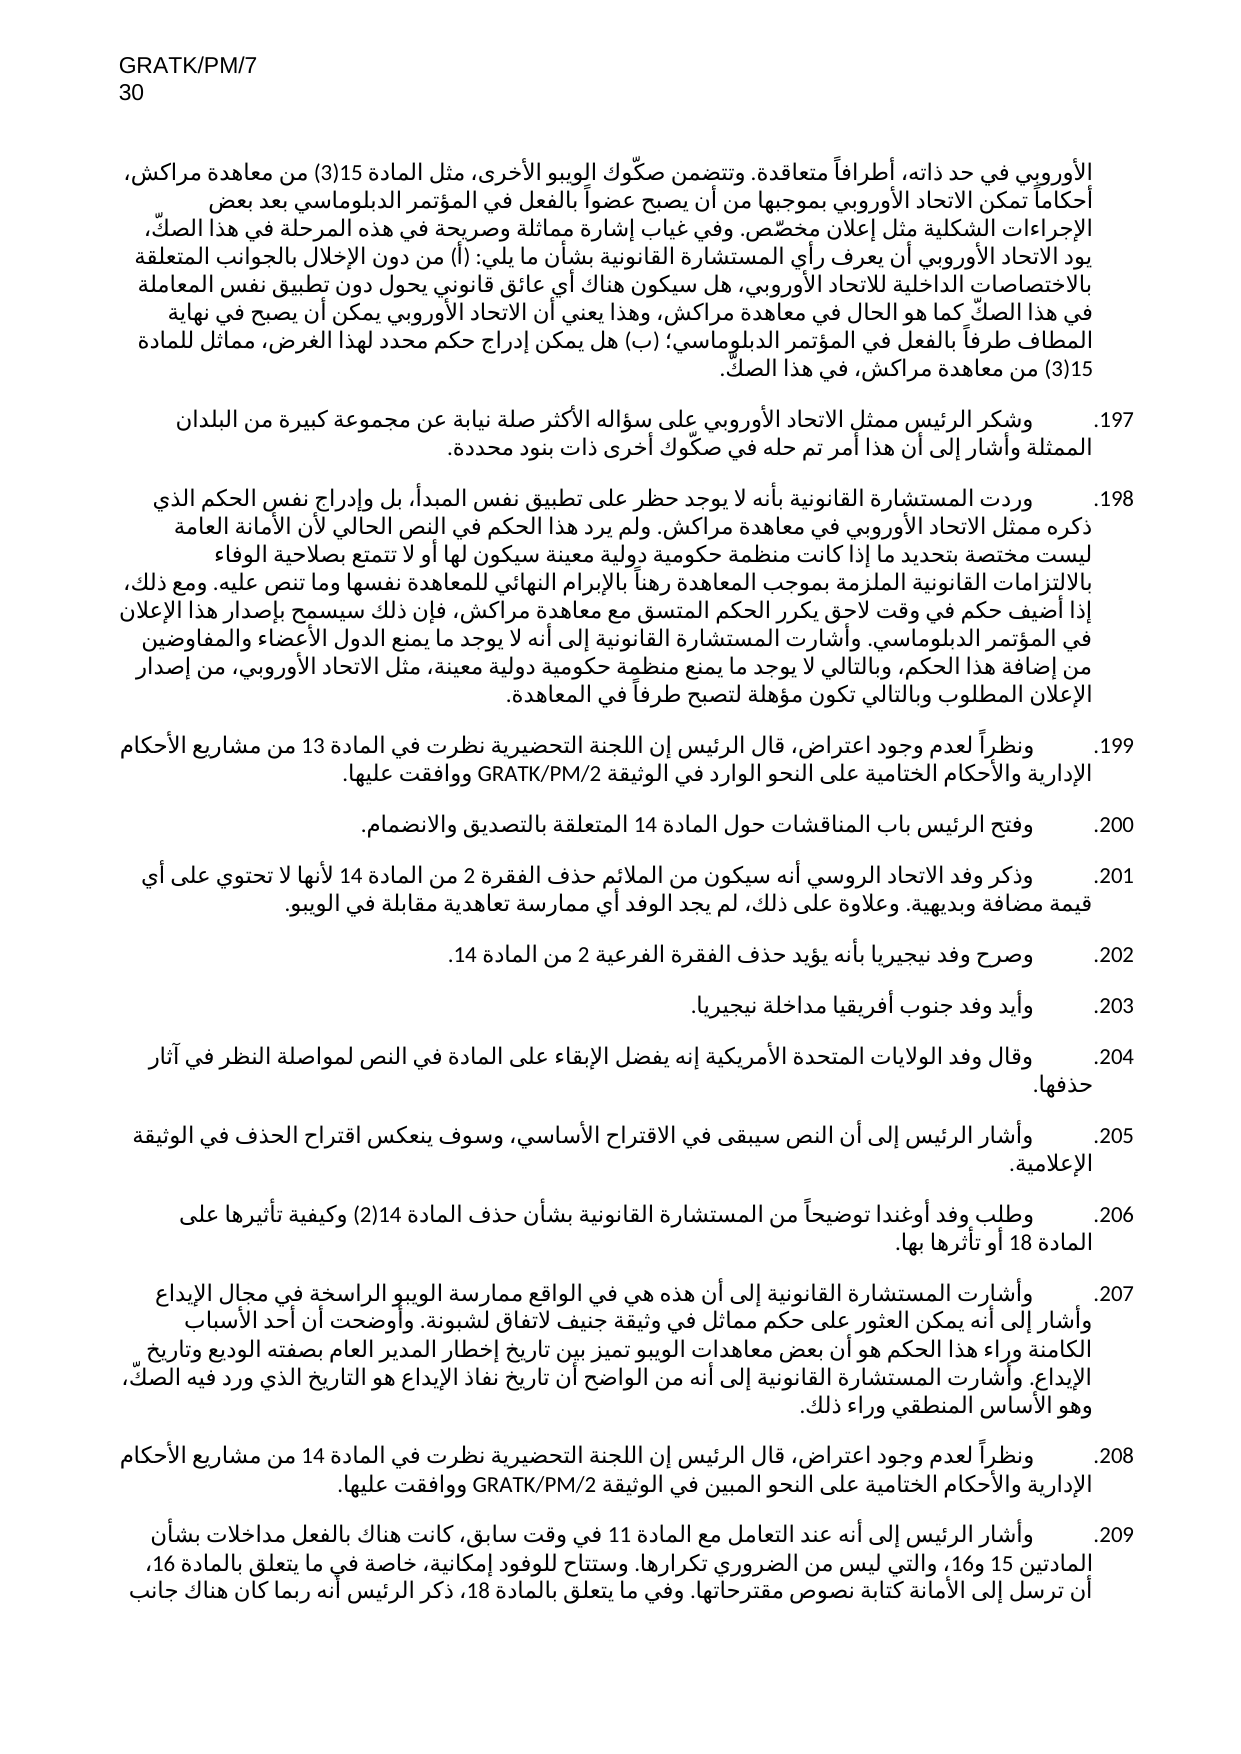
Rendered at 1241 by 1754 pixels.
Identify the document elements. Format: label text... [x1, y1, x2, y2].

list وأشار الرئيس إلى أن النص سيبقى في الاقتراح الأساسي، وسوف ينعكس اقتراح الحذف في الوثيقة الإعلامية. [118, 1121, 1093, 1177]
list وأشارت المستشارة القانونية إلى أن هذه هي في الواقع ممارسة الويبو الراسخة في مجال الإيداع وأشار إلى أنه يمكن العثور على حكم مماثل في وثيقة جنيف لاتفاق لشبونة. وأوضحت أن أحد الأسباب الكامنة وراء هذا الحكم هو أن بعض معاهدات الويبو تميز بين تاريخ إخطار المدير العام بصفته الوديع وتاريخ الإيداع. وأشارت المستشارة القانونية إلى أنه من الواضح أن تاريخ نفاذ الإيداع هو التاريخ الذي ورد فيه الصكّ، وهو الأساس المنطقي وراء ذلك. [118, 1279, 1093, 1419]
list وذكر وفد الاتحاد الروسي أنه سيكون من الملائم حذف الفقرة 2 من المادة 14 لأنها لا تحتوي على أي قيمة مضافة وبديهية. وعلاوة على ذلك، لم يجد الوفد أي ممارسة تعاهدية مقابلة في الويبو. [118, 861, 1093, 917]
list وقال وفد الولايات المتحدة الأمريكية إنه يفضل الإبقاء على المادة في النص لمواصلة النظر في آثار حذفها. [118, 1042, 1093, 1098]
list وردت المستشارة القانونية بأنه لا يوجد حظر على تطبيق نفس المبدأ، بل وإدراج نفس الحكم الذي ذكره ممثل الاتحاد الأوروبي في معاهدة مراكش. ولم يرد هذا الحكم في النص الحالي لأن الأمانة العامة ليست مختصة بتحديد ما إذا كانت منظمة حكومية دولية معينة سيكون لها أو لا تتمتع بصلاحية الوفاء بالالتزامات القانونية الملزمة بموجب المعاهدة رهناً بالإبرام النهائي للمعاهدة نفسها وما تنص عليه. ومع ذلك، إذا أضيف حكم في وقت لاحق يكرر الحكم المتسق مع معاهدة مراكش، فإن ذلك سيسمح بإصدار هذا الإعلان في المؤتمر الدبلوماسي. وأشارت المستشارة القانونية إلى أنه لا يوجد ما يمنع الدول الأعضاء والمفاوضين من إضافة هذا الحكم، وبالتالي لا يوجد ما يمنع منظمة حكومية دولية معينة، مثل الاتحاد الأوروبي، من إصدار الإعلان المطلوب وبالتالي تكون مؤهلة لتصبح طرفاً في المعاهدة. [118, 484, 1093, 708]
list وأيد وفد جنوب أفريقيا مداخلة نيجيريا. [118, 991, 1093, 1019]
list ونظراً لعدم وجود اعتراض، قال الرئيس إن اللجنة التحضيرية نظرت في المادة 13 من مشاريع الأحكام الإدارية والأحكام الختامية على النحو الوارد في الوثيقة GRATK/PM/2 ووافقت عليها. [118, 731, 1093, 787]
list وفتح الرئيس باب المناقشات حول المادة 14 المتعلقة بالتصديق والانضمام. [118, 810, 1093, 838]
list وصرح وفد نيجيريا بأنه يؤيد حذف الفقرة الفرعية 2 من المادة 14. [118, 940, 1093, 968]
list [118, 158, 1093, 382]
list ونظراً لعدم وجود اعتراض، قال الرئيس إن اللجنة التحضيرية نظرت في المادة 14 من مشاريع الأحكام الإدارية والأحكام الختامية على النحو المبين في الوثيقة GRATK/PM/2 ووافقت عليها. [118, 1442, 1093, 1498]
list وشكر الرئيس ممثل الاتحاد الأوروبي على سؤاله الأكثر صلة نيابة عن مجموعة كبيرة من البلدان الممثلة وأشار إلى أن هذا أمر تم حله في صكّوك أخرى ذات بنود محددة. [118, 405, 1093, 461]
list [118, 1521, 1093, 1605]
list وطلب وفد أوغندا توضيحاً من المستشارة القانونية بشأن حذف المادة 14(2) وكيفية تأثيرها على المادة 18 أو تأثرها بها. [118, 1200, 1093, 1256]
